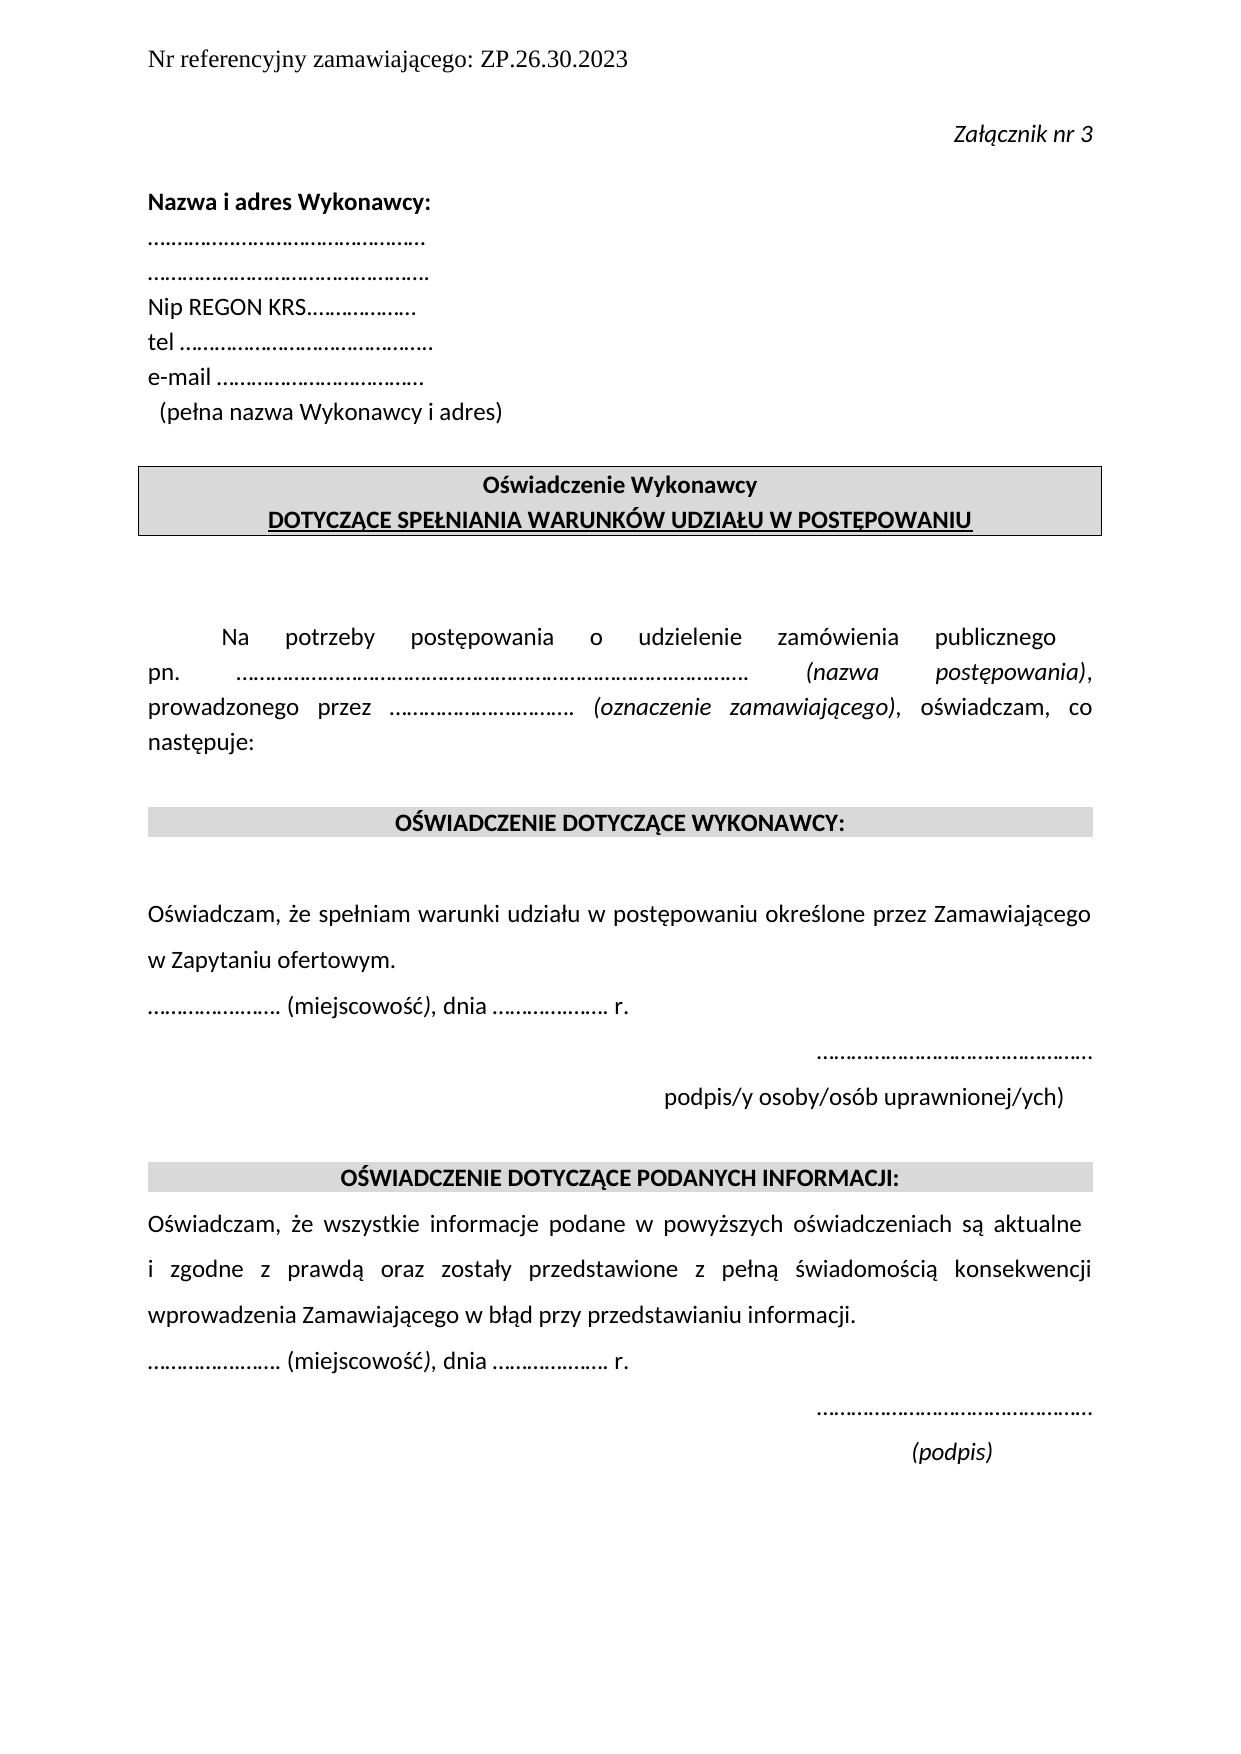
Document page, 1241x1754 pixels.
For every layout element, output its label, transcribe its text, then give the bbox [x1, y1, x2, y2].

text OŚWIADCZENIE DOTYCZĄCE PODANYCH INFORMACJI: [148, 1162, 1093, 1192]
text Nip REGON KRS.……………… [148, 291, 1093, 322]
text OŚWIADCZENIE DOTYCZĄCE WYKONAWCY: [148, 807, 1093, 837]
text …………….……. (miejscowość), dnia ………….……. r. [148, 1345, 1093, 1375]
text podpis/y osoby/osób uprawnionej/ych) [590, 1081, 1093, 1112]
text Oświadczam, że spełniam warunki udziału w postępowaniu określone przez Zamawiającego w Zapytaniu ofertowym. [148, 898, 1093, 974]
text DOTYCZĄCE SPEŁNIANIA WARUNKÓW UDZIAŁU W POSTĘPOWANIU [139, 501, 1101, 535]
text tel …………………………………….. [148, 326, 1093, 357]
text (pełna nazwa Wykonawcy i adres) [148, 396, 1093, 427]
text ….………..…………………………… [148, 221, 1093, 252]
text Załącznik nr 3 [148, 118, 1093, 149]
text e-mail ……………………………… [148, 361, 1093, 392]
text ………………………………………… [148, 1036, 1093, 1066]
text …………………………………………. [148, 256, 1093, 287]
text …………….……. (miejscowość), dnia ………….……. r. [148, 990, 1093, 1020]
text (podpis) [738, 1436, 1093, 1467]
text Oświadczenie Wykonawcy [139, 467, 1101, 500]
text ………………………………………… [148, 1391, 1093, 1421]
text Na potrzeby postępowania o udzielenie zamówienia publicznego pn. ………………………………………………………………….…………. (nazwa postępowania), prowadzonego przez ………………….………. (oznaczenie zamawiającego), oświadczam, co następuje: [148, 621, 1093, 757]
text Oświadczam, że wszystkie informacje podane w powyższych oświadczeniach są aktualne i zgodne z prawdą oraz zostały przedstawione z pełną świadomością konsekwencji wprowadzenia Zamawiającego w błąd przy przedstawianiu informacji. [148, 1208, 1093, 1330]
text Nazwa i adres Wykonawcy: [148, 186, 1093, 217]
